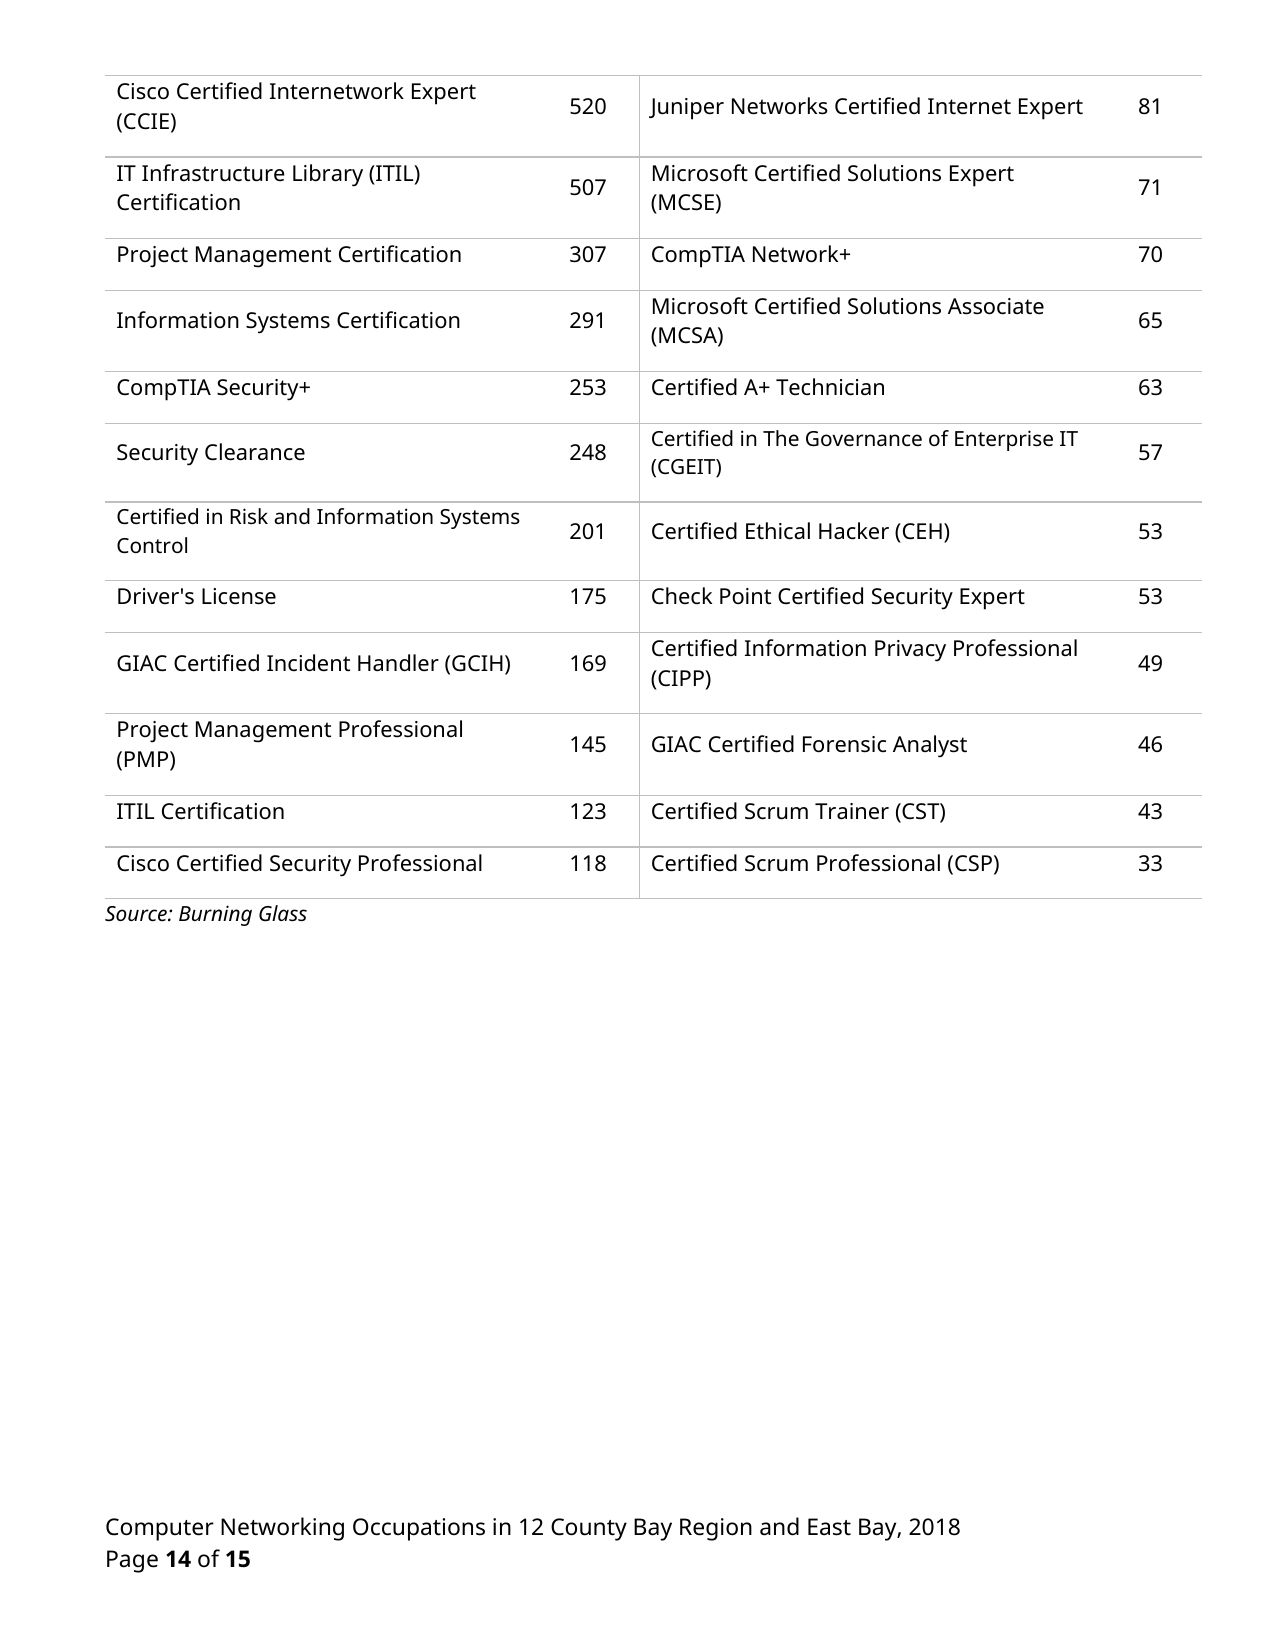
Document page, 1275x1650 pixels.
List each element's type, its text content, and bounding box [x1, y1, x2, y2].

table_cell 43 [1099, 796, 1202, 846]
table_cell Certified Information Privacy Professional (CIPP) [640, 633, 1099, 713]
table_cell 123 [536, 796, 639, 846]
table_cell Certified Scrum Professional (CSP) [640, 848, 1099, 898]
table_cell 118 [536, 848, 639, 898]
table_cell GIAC Certified Incident Handler (GCIH) [105, 633, 536, 713]
table_cell 65 [1099, 291, 1202, 371]
table_cell 507 [536, 158, 639, 238]
table_cell 57 [1099, 424, 1202, 501]
table_cell Cisco Certified Internetwork Expert (CCIE) [105, 76, 536, 156]
table_cell 53 [1099, 581, 1202, 632]
table_cell Cisco Certified Security Professional [105, 848, 536, 898]
table_cell Check Point Certified Security Expert [640, 581, 1099, 632]
table_cell Driver's License [105, 581, 536, 632]
table_cell IT Infrastructure Library (ITIL) Certification [105, 158, 536, 238]
table_cell CompTIA Security+ [105, 372, 536, 423]
table_cell 53 [1099, 503, 1202, 580]
table_cell 46 [1099, 714, 1202, 795]
table_cell Information Systems Certification [105, 291, 536, 371]
table_cell CompTIA Network+ [640, 239, 1099, 289]
table_cell 169 [536, 633, 639, 713]
table_cell Certified Scrum Trainer (CST) [640, 796, 1099, 846]
table_cell Certified in Risk and Information Systems Control [105, 503, 536, 580]
table_cell 201 [536, 503, 639, 580]
table_cell 175 [536, 581, 639, 632]
table_cell Certified in The Governance of Enterprise IT (CGEIT) [640, 424, 1099, 501]
table_cell 81 [1099, 76, 1202, 156]
table_cell 248 [536, 424, 639, 501]
table_cell Project Management Certification [105, 239, 536, 289]
table_cell 291 [536, 291, 639, 371]
table_cell Project Management Professional (PMP) [105, 714, 536, 795]
table_cell 33 [1099, 848, 1202, 898]
table_cell Microsoft Certified Solutions Expert (MCSE) [640, 158, 1099, 238]
table_cell Microsoft Certified Solutions Associate (MCSA) [640, 291, 1099, 371]
table_cell 307 [536, 239, 639, 289]
table_cell 49 [1099, 633, 1202, 713]
table_cell Certified Ethical Hacker (CEH) [640, 503, 1099, 580]
table_cell Certified A+ Technician [640, 372, 1099, 423]
text Source: Burning Glass [105, 899, 1170, 928]
table_cell GIAC Certified Forensic Analyst [640, 714, 1099, 795]
table_cell 63 [1099, 372, 1202, 423]
table_cell Security Clearance [105, 424, 536, 501]
table_cell ITIL Certification [105, 796, 536, 846]
table_cell Juniper Networks Certified Internet Expert [640, 76, 1099, 156]
table_cell 70 [1099, 239, 1202, 289]
table_cell 145 [536, 714, 639, 795]
table_cell 520 [536, 76, 639, 156]
table_cell 71 [1099, 158, 1202, 238]
table_cell 253 [536, 372, 639, 423]
